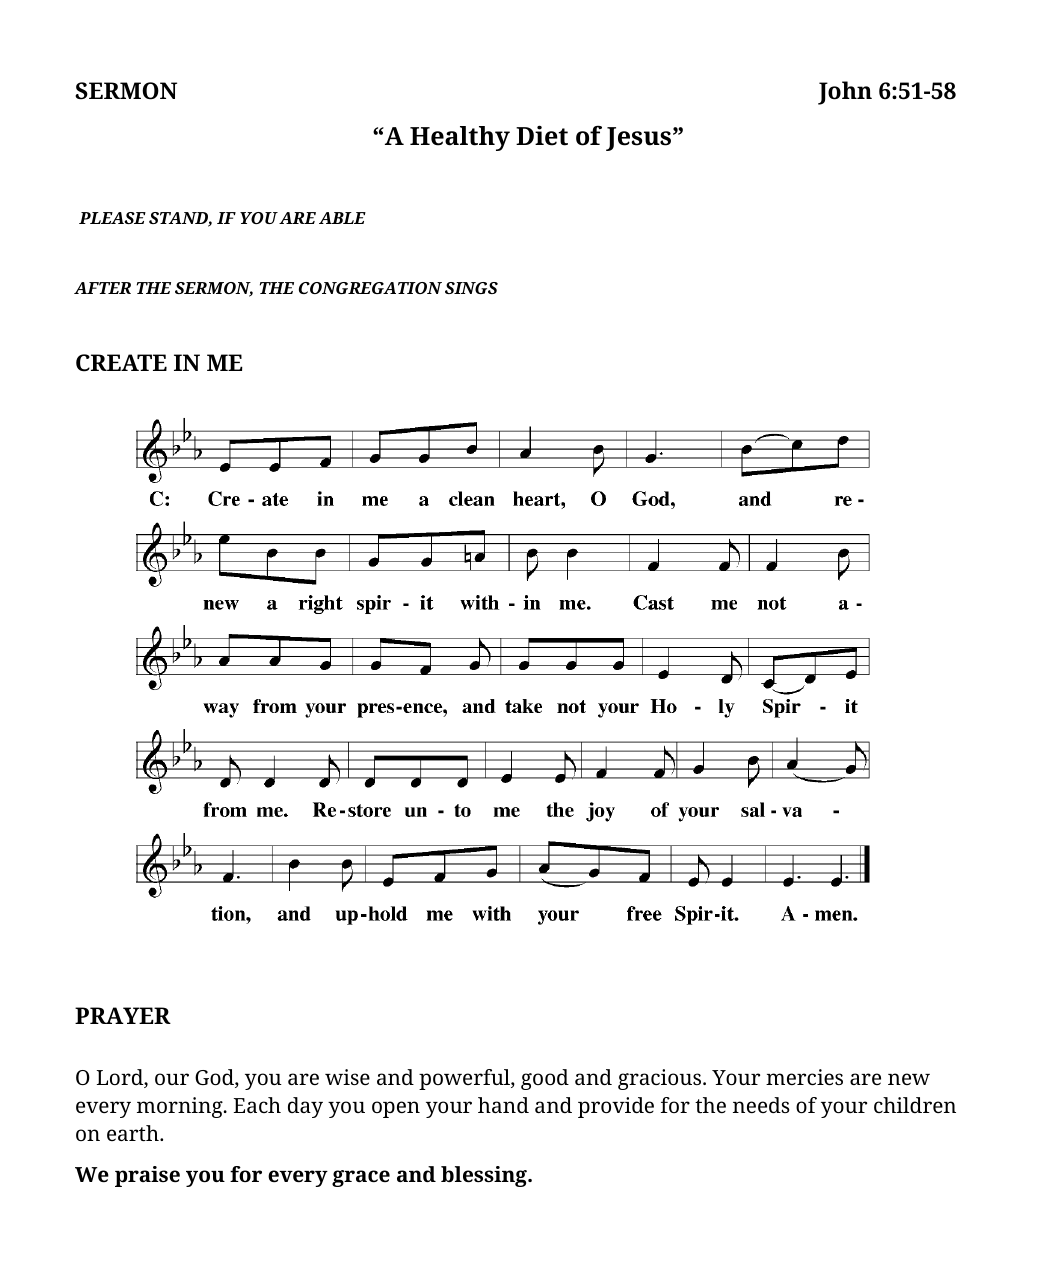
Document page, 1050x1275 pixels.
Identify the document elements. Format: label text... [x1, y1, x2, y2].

picture [131, 413, 874, 931]
text “A Healthy Diet of Jesus” [75, 119, 975, 153]
text O Lord, our God, you are wise and powerful, good and gracious. Your mercies are new every morning. Each day you open your hand and provide for the needs of your children on earth. [75, 1063, 975, 1148]
text SERMON John 6:51-58 [75, 75, 975, 106]
text AFTER THE SERMON, THE CONGREGATION SINGS [75, 277, 975, 299]
text PLEASE STAND, IF YOU ARE ABLE [75, 206, 975, 229]
subtitle Create in me [75, 347, 975, 378]
text PRAYER [75, 1000, 975, 1031]
text We praise you for every grace and blessing. [75, 1161, 975, 1189]
